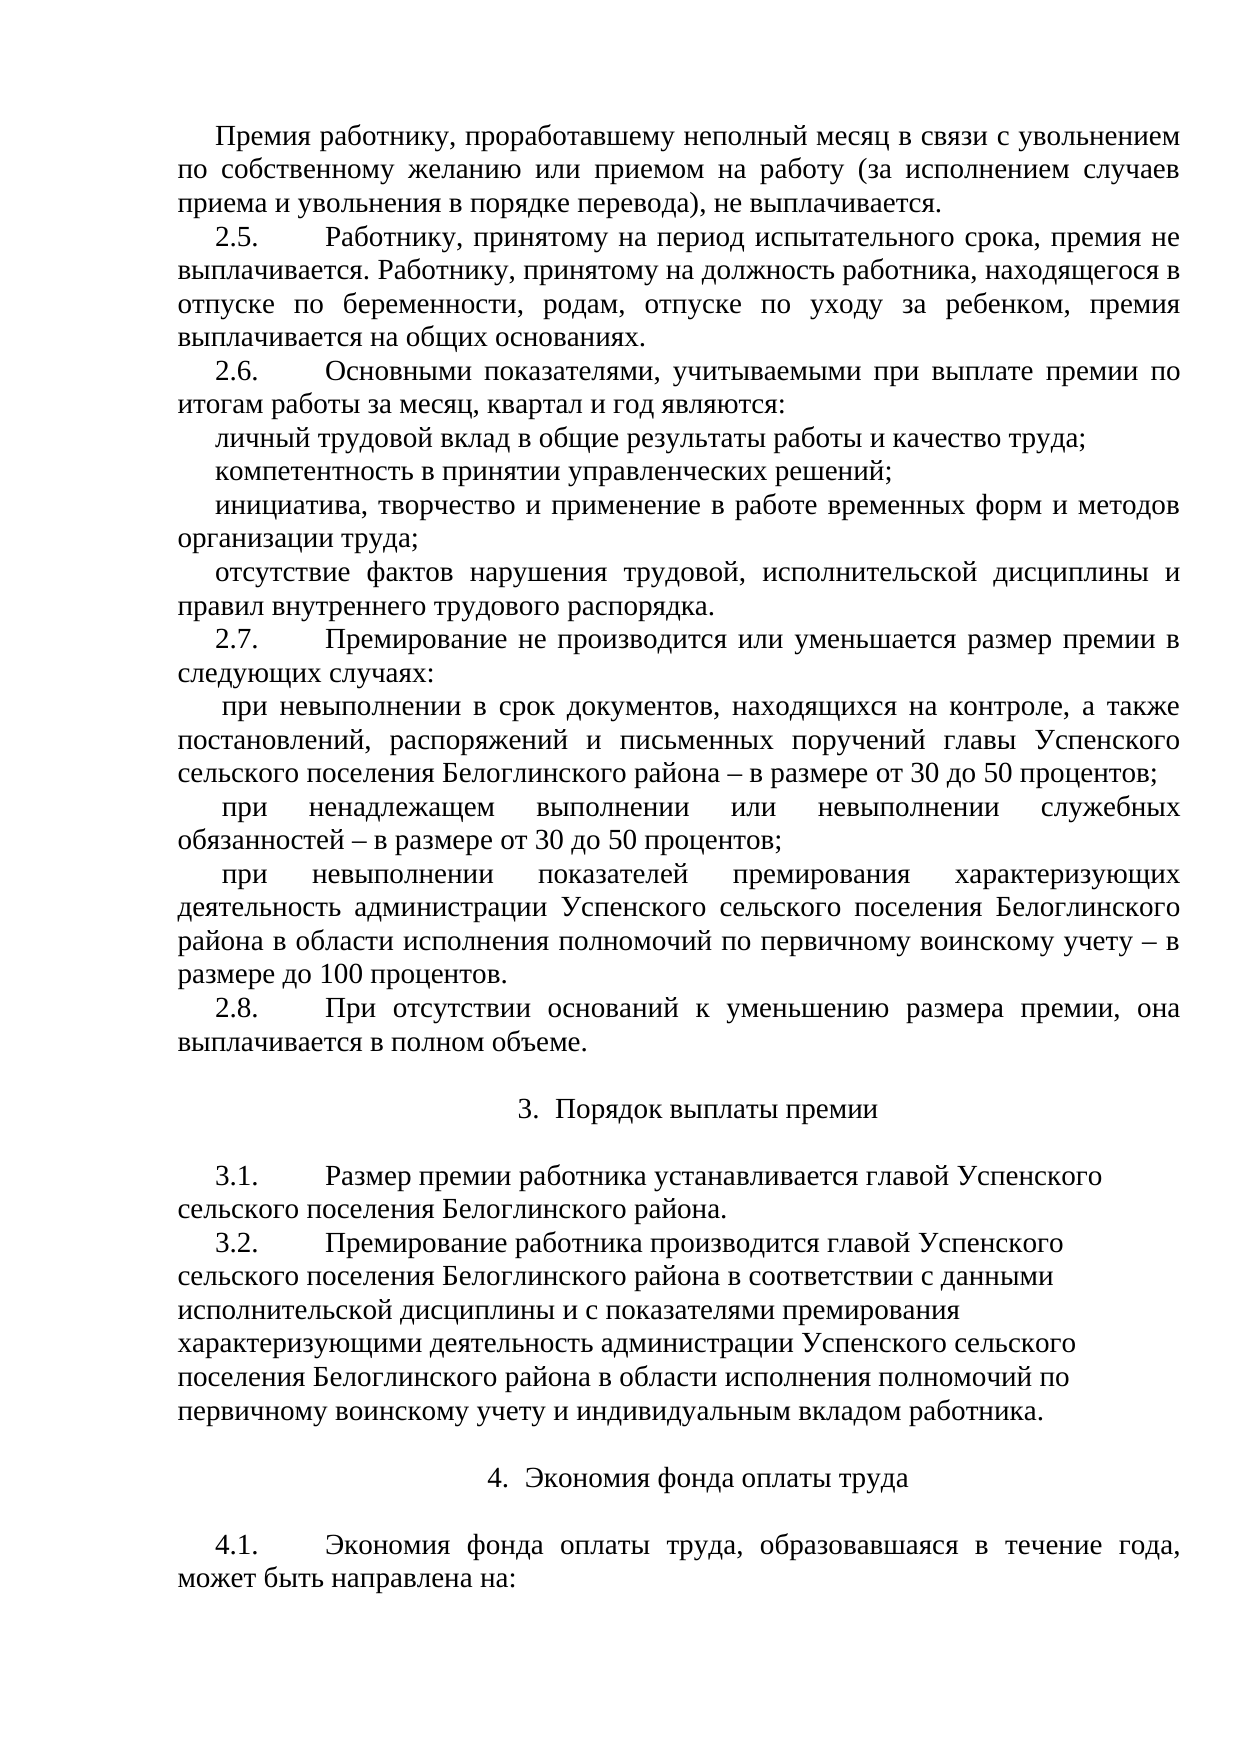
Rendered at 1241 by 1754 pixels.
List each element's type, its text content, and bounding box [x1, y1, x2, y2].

list При отсутствии оснований к уменьшению размера премии, она выплачивается в полном объеме. [177, 990, 1181, 1057]
list Работнику, принятому на период испытательного срока, премия не выплачивается. Работнику, принятому на должность работника, находящегося в отпуске по беременности, родам, отпуске по уходу за ребенком, премия выплачивается на общих основаниях. [177, 219, 1181, 353]
list Экономия фонда оплаты труда [215, 1460, 1181, 1493]
list при невыполнении в срок документов, находящихся на контроле, а также постановлений, распоряжений и письменных поручений главы Успенского сельского поселения Белоглинского района – в размере от 30 до 50 процентов; [177, 688, 1181, 789]
list Размер премии работника устанавливается главой Успенского сельского поселения Белоглинского района. [177, 1158, 1181, 1225]
list Экономия фонда оплаты труда, образовавшаяся в течение года, может быть направлена на: [177, 1527, 1181, 1594]
list Премия работнику, проработавшему неполный месяц в связи с увольнением по собственному желанию или приемом на работу (за исполнением случаев приема и увольнения в порядке перевода), не выплачивается. [177, 118, 1181, 219]
list Премирование не производится или уменьшается размер премии в следующих случаях: [177, 621, 1181, 688]
list при ненадлежащем выполнении или невыполнении служебных обязанностей – в размере от 30 до 50 процентов; [177, 789, 1181, 856]
list Порядок выплаты премии [215, 1091, 1181, 1124]
list Премирование работника производится главой Успенского сельского поселения Белоглинского района в соответствии с данными исполнительской дисциплины и с показателями премирования характеризующими деятельность администрации Успенского сельского поселения Белоглинского района в области исполнения полномочий по первичному воинскому учету и индивидуальным вкладом работника. [177, 1225, 1181, 1426]
list компетентность в принятии управленческих решений; [215, 453, 1181, 487]
list инициатива, творчество и применение в работе временных форм и методов организации труда; [177, 487, 1181, 554]
list Основными показателями, учитываемыми при выплате премии по итогам работы за месяц, квартал и год являются: [177, 353, 1181, 420]
list отсутствие фактов нарушения трудовой, исполнительской дисциплины и правил внутреннего трудового распорядка. [177, 554, 1181, 621]
list при невыполнении показателей премирования характеризующих деятельность администрации Успенского сельского поселения Белоглинского района в области исполнения полномочий по первичному воинскому учету – в размере до 100 процентов. [177, 856, 1181, 990]
list личный трудовой вклад в общие результаты работы и качество труда; [215, 420, 1181, 453]
